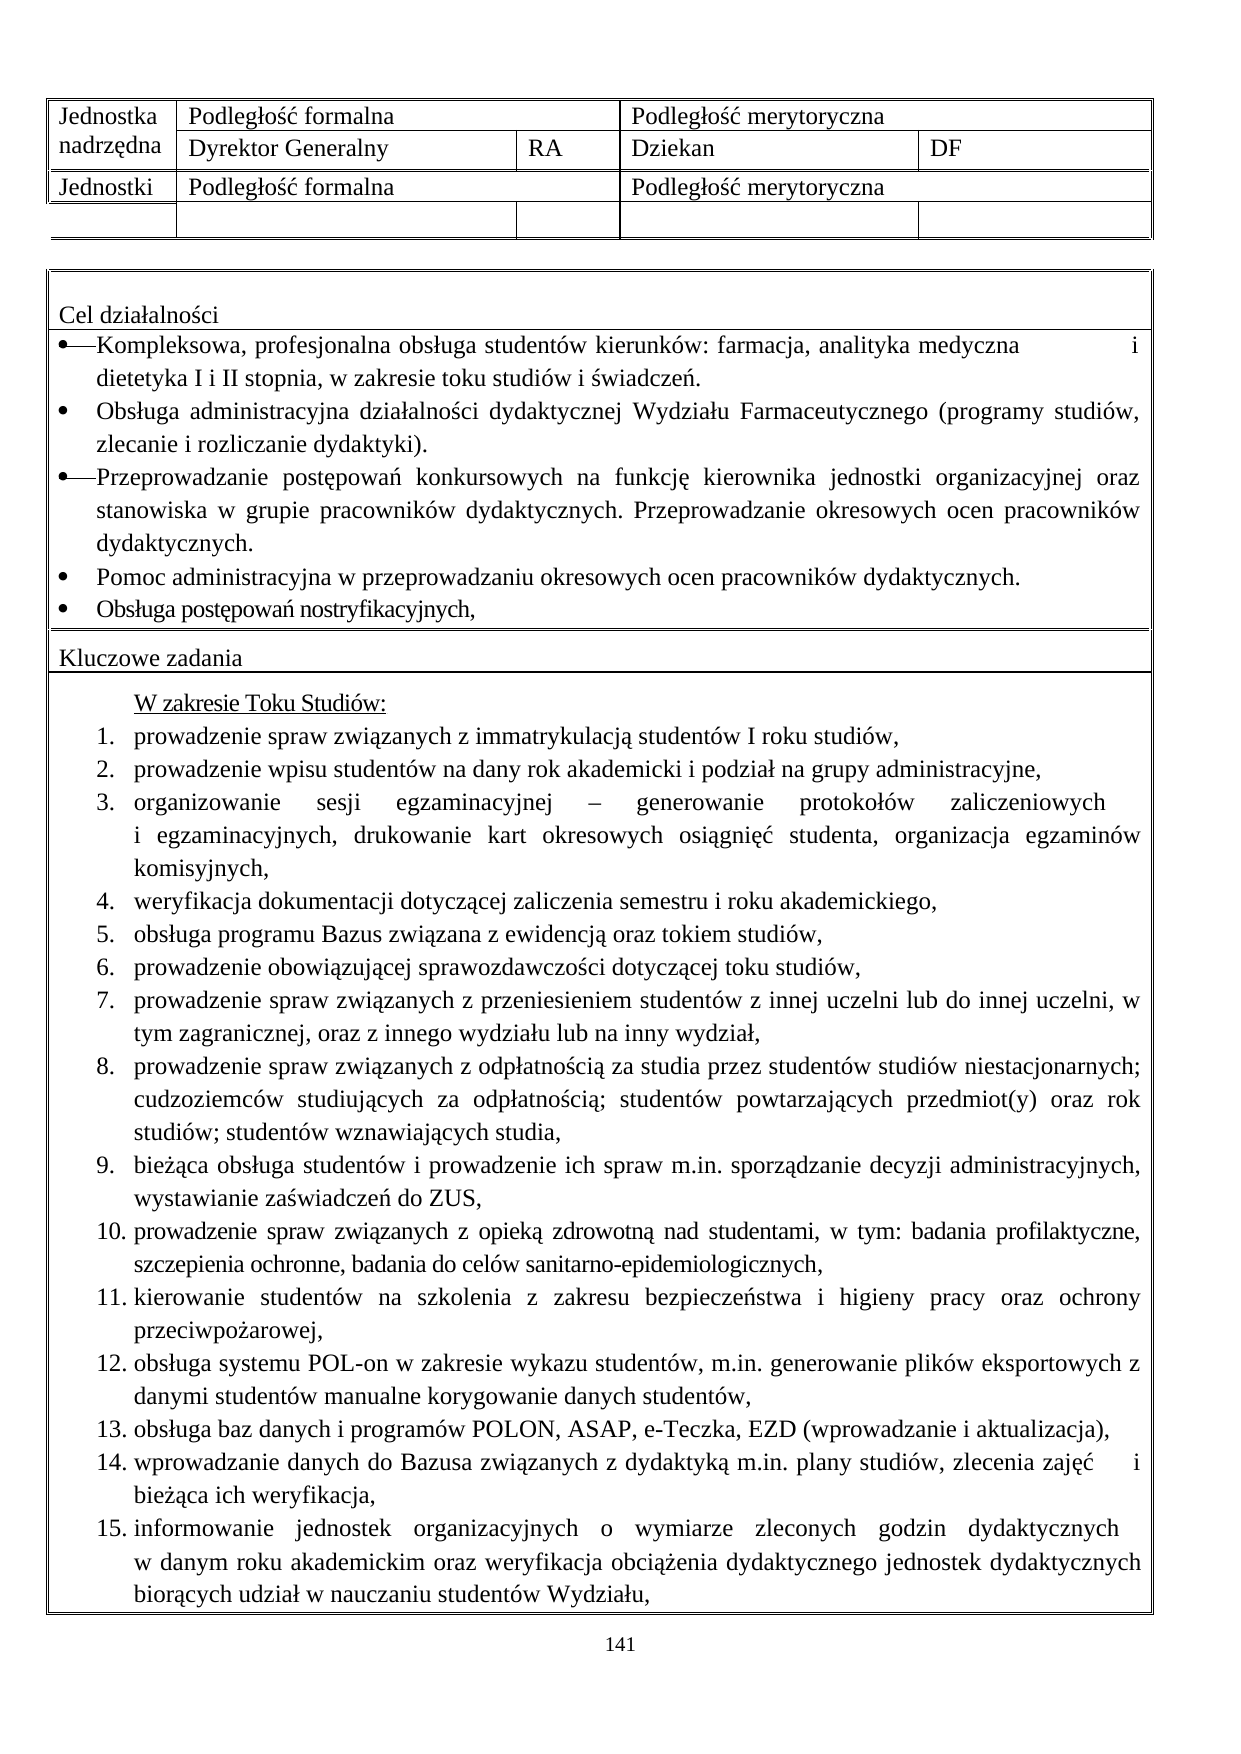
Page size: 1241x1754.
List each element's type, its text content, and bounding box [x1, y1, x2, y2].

table_cell [621, 202, 918, 237]
table_cell [919, 202, 1151, 237]
table_cell Podległość formalna [177, 172, 619, 201]
table_cell Jednostki podległe [48, 169, 176, 201]
table_cell RA [517, 131, 619, 169]
table_cell Cel działalności [48, 269, 1153, 329]
table_cell Dyrektor Generalny [177, 131, 516, 169]
table_cell Podległość formalna [177, 101, 619, 130]
table_cell Dziekan [621, 131, 918, 169]
table_cell [517, 202, 619, 237]
table_cell Podległość merytoryczna [621, 101, 1151, 130]
table_cell [48, 237, 1153, 269]
table_cell DF [919, 131, 1151, 169]
table_cell Jednostka nadrzędna [49, 101, 176, 169]
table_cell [49, 673, 1151, 1612]
table_cell [177, 202, 516, 237]
table_cell Kluczowe zadania [49, 628, 1151, 671]
table_cell Podległość merytoryczna [621, 169, 1153, 201]
table_cell Kompleksowa, profesjonalna obsługa studentów kierunków: farmacja, analityka medyczna i dietetyka I i II stopnia, w zakresie toku studiów i świadczeń. Obsługa administracyjna działalności dydaktycznej Wydziału Farmaceutycznego (programy studiów, zlecanie i rozliczanie dydaktyki). Przeprowadzanie postępowań konkursowych na funkcję kierownika jednostki organizacyjnej oraz stanowiska w grupie pracowników dydaktycznych. Przeprowadzanie okresowych ocen pracowników dydaktycznych. Pomoc administracyjna w przeprowadzaniu okresowych ocen pracowników dydaktycznych. Obsługa postępowań nostryfikacyjnych, [49, 330, 1151, 628]
